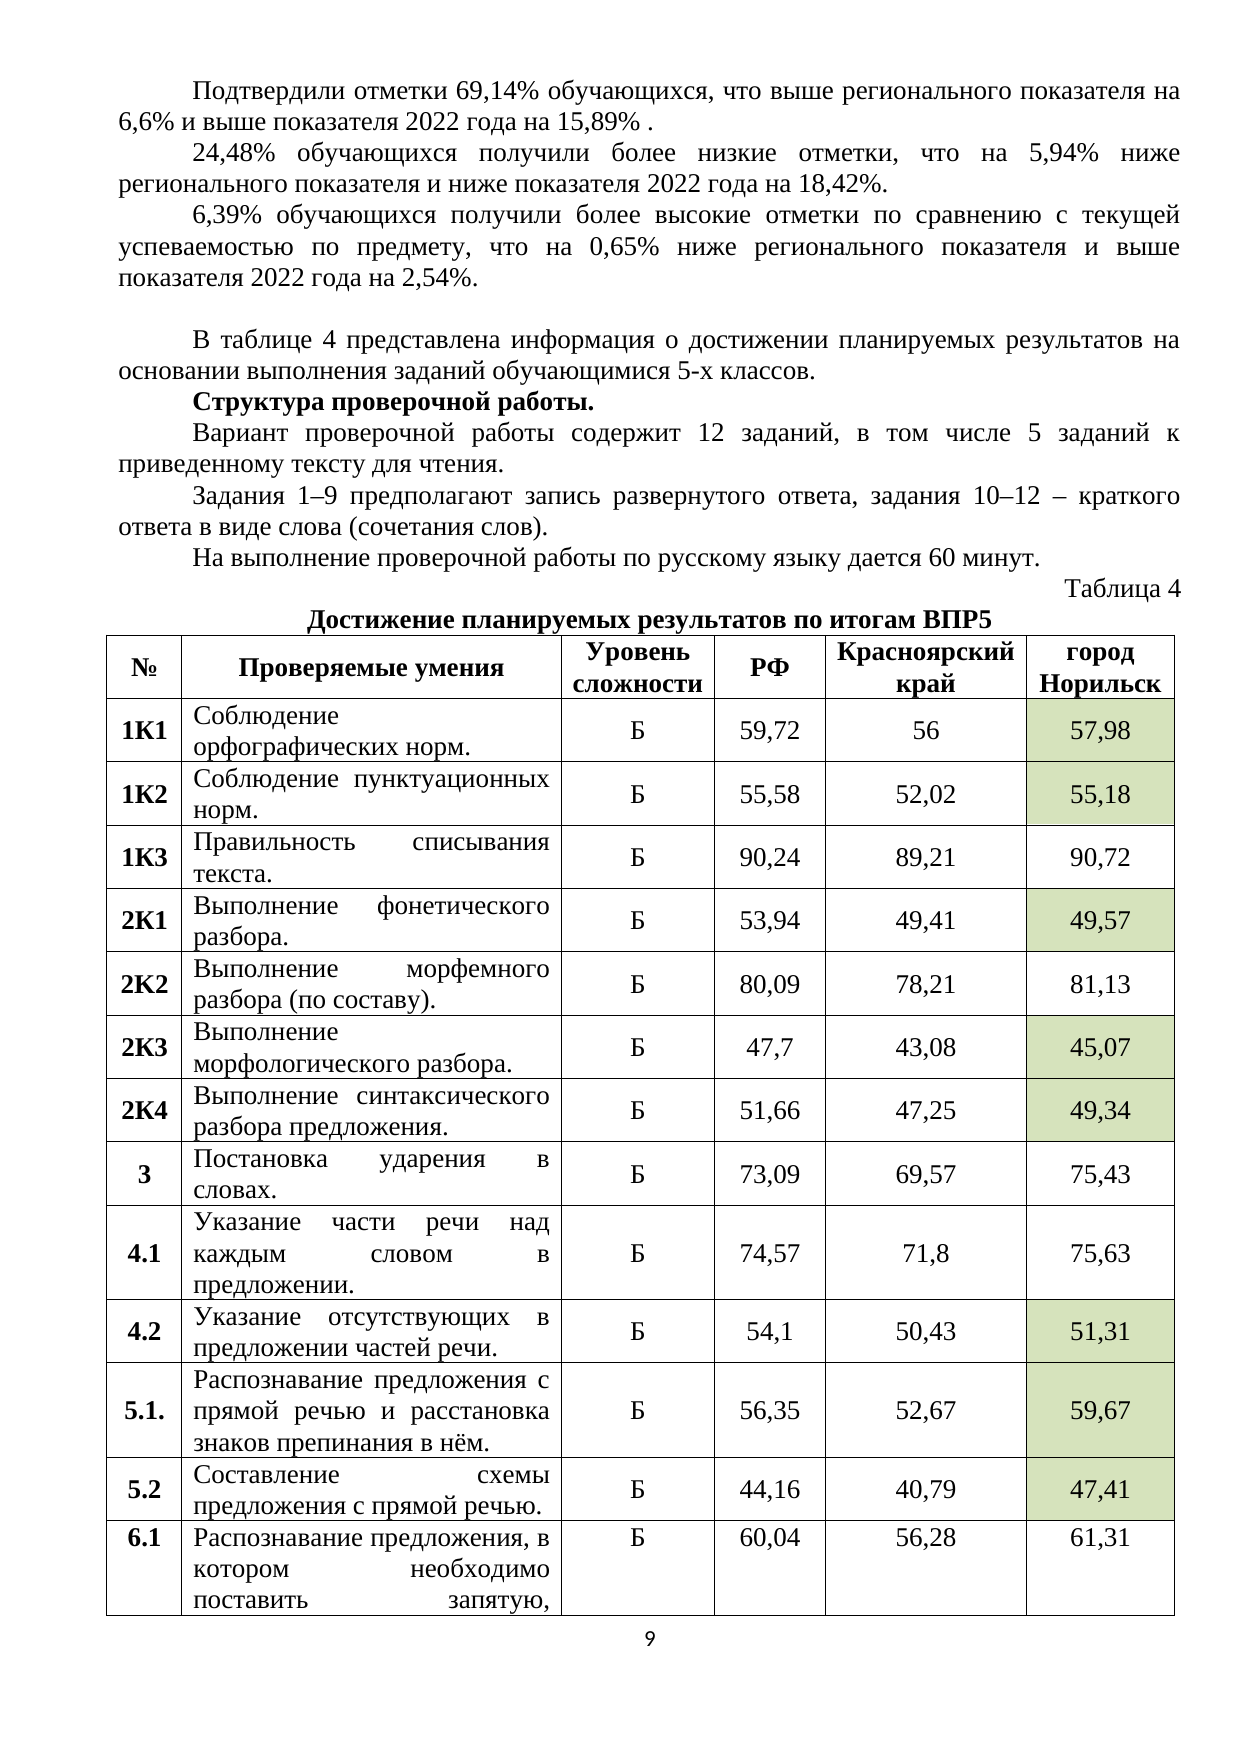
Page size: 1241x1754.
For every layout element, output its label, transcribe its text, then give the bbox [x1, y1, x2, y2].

table_cell Б [562, 1521, 714, 1614]
table_cell 52,67 [826, 1363, 1026, 1457]
table_cell 71,8 [826, 1206, 1026, 1299]
table_cell Составление схемы предложения с прямой речью. [182, 1458, 561, 1520]
table_cell Выполнение морфологического разбора. [182, 1016, 561, 1078]
table_cell 80,09 [715, 952, 825, 1014]
table_cell 5.2 [107, 1458, 181, 1520]
table_cell Указание отсутствующих в предложении частей речи. [182, 1300, 561, 1362]
table_cell 81,13 [1027, 952, 1174, 1014]
table_cell 75,63 [1027, 1206, 1174, 1299]
table_cell 53,94 [715, 889, 825, 951]
table_cell 49,41 [826, 889, 1026, 951]
table_cell 54,1 [715, 1300, 825, 1362]
text 24,48% обучающихся получили более низкие отметки, что на 5,94% ниже регионального показателя и ниже показателя 2022 года на 18,42%. [118, 136, 1181, 198]
table_cell Б [562, 1458, 714, 1520]
table_cell Б [562, 1300, 714, 1362]
table_cell 50,43 [826, 1300, 1026, 1362]
table_cell 59,67 [1027, 1363, 1174, 1457]
table_cell 47,41 [1027, 1458, 1174, 1520]
table_cell 51,66 [715, 1079, 825, 1141]
table_cell 55,58 [715, 762, 825, 824]
table_cell 56 [826, 699, 1026, 761]
table_cell 2K2 [107, 952, 181, 1014]
table_header № [107, 636, 181, 698]
table_cell 52,02 [826, 762, 1026, 824]
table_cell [182, 1521, 561, 1614]
table_cell 40,79 [826, 1458, 1026, 1520]
table_cell 49,34 [1027, 1079, 1174, 1141]
table_cell 60,04 [715, 1521, 825, 1614]
table_cell 89,21 [826, 826, 1026, 888]
table_header Красноярский край [826, 636, 1026, 698]
table_cell 56,35 [715, 1363, 825, 1457]
table_cell 56,28 [826, 1521, 1026, 1614]
table_cell Постановка ударения в словах. [182, 1142, 561, 1204]
table_cell 6.1 [107, 1521, 181, 1614]
table_cell 45,07 [1027, 1016, 1174, 1078]
table_cell 47,25 [826, 1079, 1026, 1141]
table_header РФ [715, 636, 825, 698]
table_cell 59,72 [715, 699, 825, 761]
table_cell 4.1 [107, 1206, 181, 1299]
table_cell Распознавание предложения с прямой речью и расстановка знаков препинания в нём. [182, 1363, 561, 1457]
table_cell Б [562, 1142, 714, 1204]
table_cell 69,57 [826, 1142, 1026, 1204]
table_cell 2К4 [107, 1079, 181, 1141]
text Вариант проверочной работы содержит 12 заданий, в том числе 5 заданий к приведенному тексту для чтения. [118, 416, 1181, 479]
table_cell 75,43 [1027, 1142, 1174, 1204]
table_cell Указание части речи над каждым словом в предложении. [182, 1206, 561, 1299]
table_cell Б [562, 699, 714, 761]
text Достижение планируемых результатов по итогам ВПР5 [118, 603, 1181, 634]
table_cell 73,09 [715, 1142, 825, 1204]
table_cell 61,31 [1027, 1521, 1174, 1614]
table_cell 55,18 [1027, 762, 1174, 824]
table_cell Б [562, 826, 714, 888]
table_cell Соблюдение пунктуационных норм. [182, 762, 561, 824]
table_cell Выполнение синтаксического разбора предложения. [182, 1079, 561, 1141]
table_cell 44,16 [715, 1458, 825, 1520]
table_cell 4.2 [107, 1300, 181, 1362]
table_cell 2К1 [107, 889, 181, 951]
table_cell Б [562, 1079, 714, 1141]
table_cell 1К3 [107, 826, 181, 888]
table_cell Соблюдение орфографических норм. [182, 699, 561, 761]
text На выполнение проверочной работы по русскому языку дается 60 минут. [118, 541, 1181, 572]
table_cell 51,31 [1027, 1300, 1174, 1362]
table_cell Выполнение морфемного разбора (по составу). [182, 952, 561, 1014]
table_cell 57,98 [1027, 699, 1174, 761]
table_cell 74,57 [715, 1206, 825, 1299]
table_header Проверяемые умения [182, 636, 561, 698]
table_cell 49,57 [1027, 889, 1174, 951]
text В таблице 4 представлена информация о достижении планируемых результатов на основании выполнения заданий обучающимися 5-х классов. [118, 323, 1181, 385]
text 6,39% обучающихся получили более высокие отметки по сравнению с текущей успеваемостью по предмету, что на 0,65% ниже регионального показателя и выше показателя 2022 года на 2,54%. [118, 198, 1181, 292]
table_cell Выполнение фонетического разбора. [182, 889, 561, 951]
table_cell 43,08 [826, 1016, 1026, 1078]
table_cell 78,21 [826, 952, 1026, 1014]
table_cell Правильность списывания текста. [182, 826, 561, 888]
table_cell 90,72 [1027, 826, 1174, 888]
text Задания 1–9 предполагают запись развернутого ответа, задания 10–12 – краткого ответа в виде слова (сочетания слов). [118, 479, 1181, 541]
table_cell Б [562, 952, 714, 1014]
text Структура проверочной работы. [118, 385, 1181, 416]
table_cell 2К3 [107, 1016, 181, 1078]
table_cell Б [562, 1206, 714, 1299]
table_cell 3 [107, 1142, 181, 1204]
table_cell Б [562, 1363, 714, 1457]
table_cell 1К2 [107, 762, 181, 824]
table_cell Б [562, 762, 714, 824]
table_cell 1К1 [107, 699, 181, 761]
table_cell Б [562, 889, 714, 951]
table_cell 90,24 [715, 826, 825, 888]
table_header город Норильск [1027, 636, 1174, 698]
table_header Уровень сложности [562, 636, 714, 698]
text Подтвердили отметки 69,14% обучающихся, что выше регионального показателя на 6,6% и выше показателя 2022 года на 15,89% . [118, 74, 1181, 136]
table_cell 5.1. [107, 1363, 181, 1457]
table_cell Б [562, 1016, 714, 1078]
table_cell 47,7 [715, 1016, 825, 1078]
text Таблица 4 [118, 572, 1181, 603]
